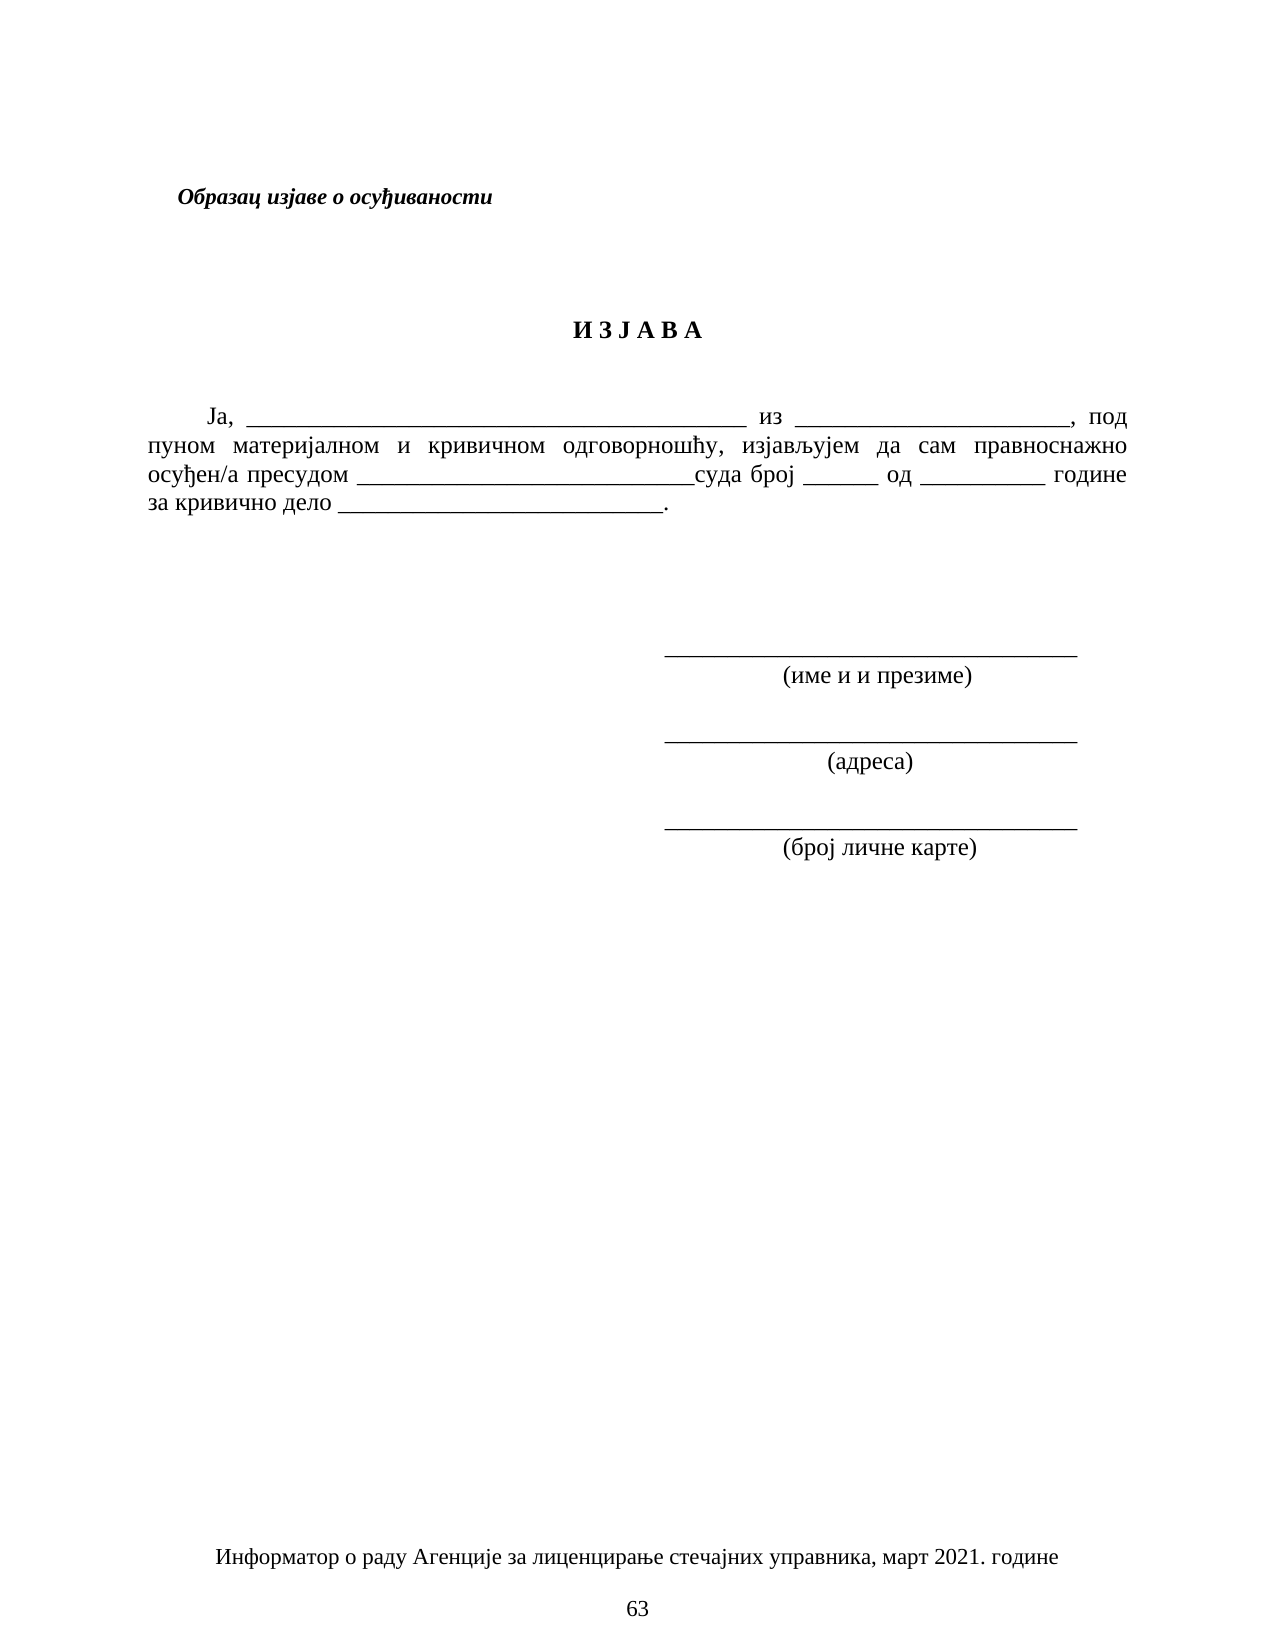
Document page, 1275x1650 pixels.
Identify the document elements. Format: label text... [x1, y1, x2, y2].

text _________________________________ [148, 717, 1127, 746]
text И З Ј А В А [148, 315, 1127, 344]
text Образац изјаве о осуђиваности [177, 183, 1127, 209]
text Ја, ________________________________________ из ______________________, под пуном материјалном и кривичном одговорношћу, изјављујем да сам правноснажно осуђен/а пресудом ___________________________суда број ______ од __________ године за кривично дело __________________________. [148, 401, 1127, 516]
text (име и и презиме) [148, 660, 1127, 689]
text (број личне карте) [148, 832, 1127, 861]
text (адреса) [812, 746, 1127, 775]
text _________________________________ [148, 631, 1127, 660]
text _________________________________ [148, 804, 1127, 832]
